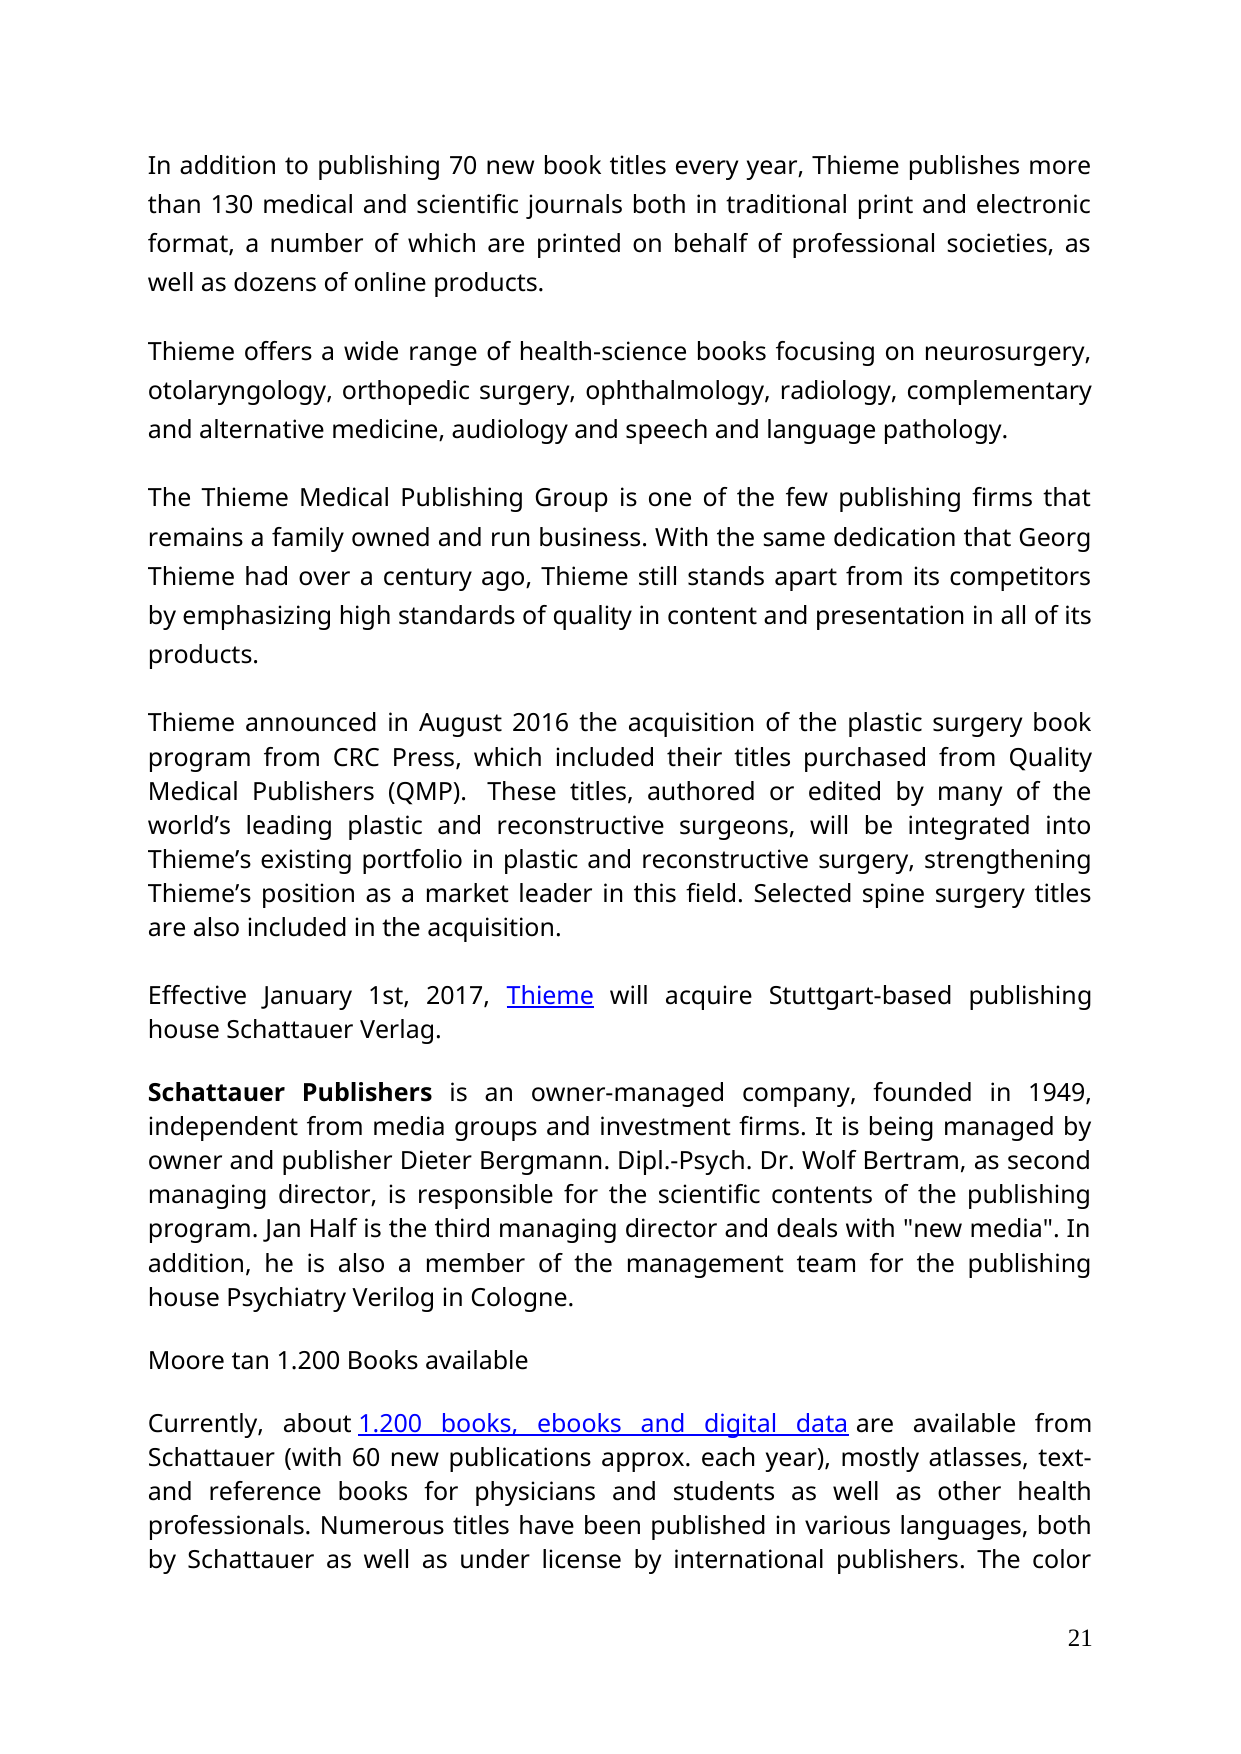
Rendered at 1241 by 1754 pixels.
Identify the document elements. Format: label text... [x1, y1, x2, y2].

text Thieme announced in August 2016 the acquisition of the plastic surgery book program from CRC Press, which included their titles purchased from Quality Medical Publishers (QMP). These titles, authored or edited by many of the world’s leading plastic and reconstructive surgeons, will be integrated into Thieme’s existing portfolio in plastic and reconstructive surgery, strengthening Thieme’s position as a market leader in this field. Selected spine surgery titles are also included in the acquisition. [148, 705, 1093, 943]
text Moore tan 1.200 Books available [148, 1342, 1093, 1377]
text In addition to publishing 70 new book titles every year, Thieme publishes more than 130 medical and scientific journals both in traditional print and electronic format, a number of which are printed on behalf of professional societies, as well as dozens of online products. [148, 148, 1093, 299]
text The Thieme Medical Publishing Group is one of the few publishing firms that remains a family owned and run business. With the same dedication that Georg Thieme had over a century ago, Thieme still stands apart from its competitors by emphasizing high standards of quality in content and presentation in all of its products. [148, 480, 1093, 671]
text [148, 1406, 1093, 1576]
text Effective January 1st, 2017, Thieme will acquire Stuttgart-based publishing house Schattauer Verlag. [148, 943, 1093, 1046]
text Schattauer Publishers is an owner-managed company, founded in 1949, independent from media groups and investment firms. It is being managed by owner and publisher Dieter Bergmann. Dipl.-Psych. Dr. Wolf Bertram, as second managing director, is responsible for the scientific contents of the publishing program. Jan Half is the third managing director and deals with "new media". In addition, he is also a member of the management team for the publishing house Psychiatry Verilog in Cologne. [148, 1075, 1093, 1313]
text Thieme offers a wide range of health-science books focusing on neurosurgery, otolaryngology, orthopedic surgery, ophthalmology, radiology, complementary and alternative medicine, audiology and speech and language pathology. [148, 333, 1093, 446]
